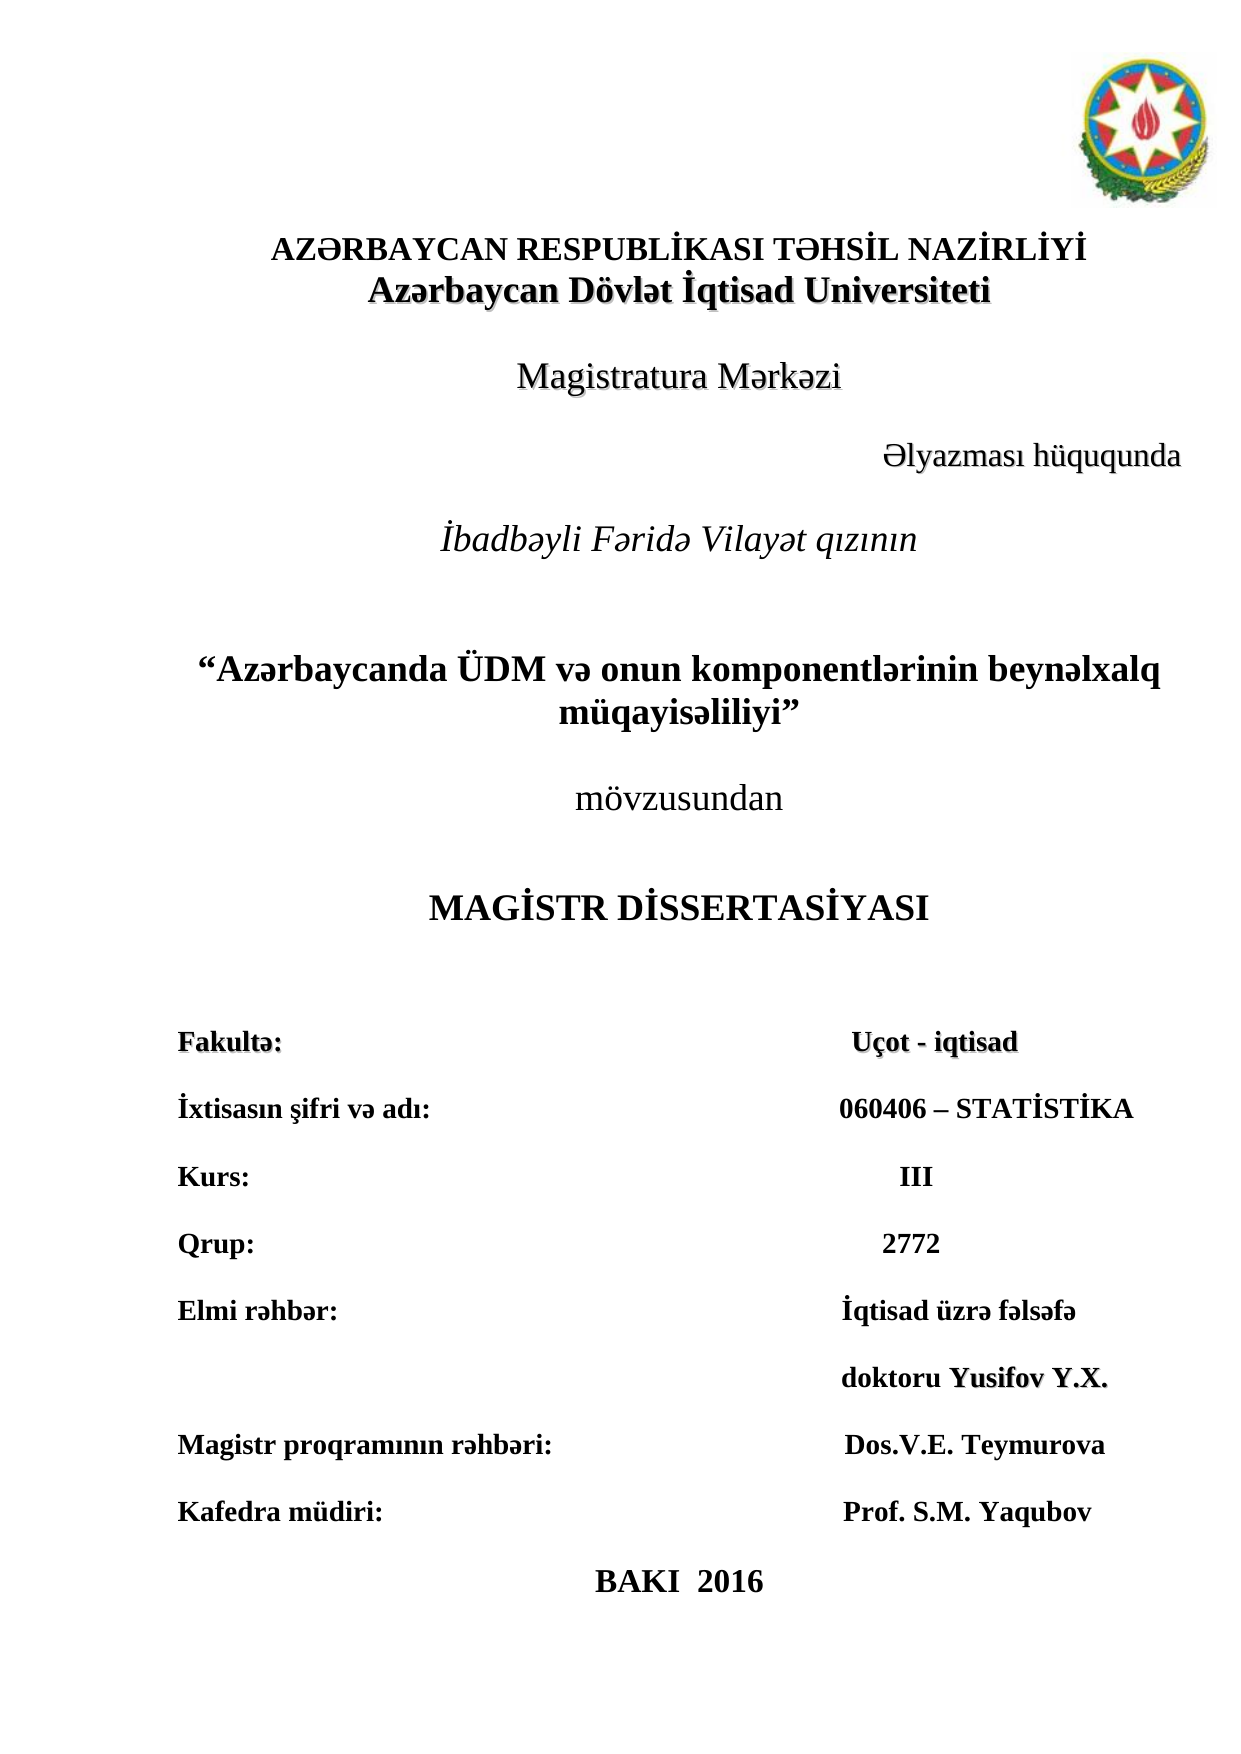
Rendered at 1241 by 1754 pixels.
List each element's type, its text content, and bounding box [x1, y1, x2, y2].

text doktoru Yusifov Y.X. [177, 1360, 1181, 1393]
text MAGİSTR DİSSERTASİYASI [177, 886, 1181, 929]
text Azərbaycan Dövlət İqtisad Universiteti [177, 267, 1181, 311]
text Fakultə: Uçot - iqtisad [177, 1024, 1181, 1058]
text Əlyazması hüququnda [177, 435, 1181, 473]
picture [1041, 52, 1241, 208]
text mövzusundan [177, 775, 1181, 818]
text İbadbəyli Fəridə Vilayət qızının [177, 517, 1181, 560]
text İxtisasın şifri və adı: 060406 – STATİSTİKA [177, 1092, 1181, 1125]
text Qrup: 2772 [177, 1226, 1181, 1259]
text Magistr proqramının rəhbəri: Dos.V.E. Teymurova [177, 1427, 1181, 1461]
text Kurs: III [177, 1159, 1181, 1192]
text AZƏRBAYCAN RESPUBLİKASI TƏHSİL NAZİRLİYİ [177, 229, 1181, 267]
text Magistratura Mərkəzi [177, 354, 1181, 397]
text “Azərbaycanda ÜDM və onun komponentlərinin beynəlxalq müqayisəliliyi” [177, 646, 1181, 732]
text Kafedra müdiri: Prof. S.M. Yaqubov [177, 1494, 1181, 1528]
text BAKI 2016 [177, 1561, 1181, 1599]
text Elmi rəhbər: İqtisad üzrə fəlsəfə [177, 1293, 1181, 1326]
